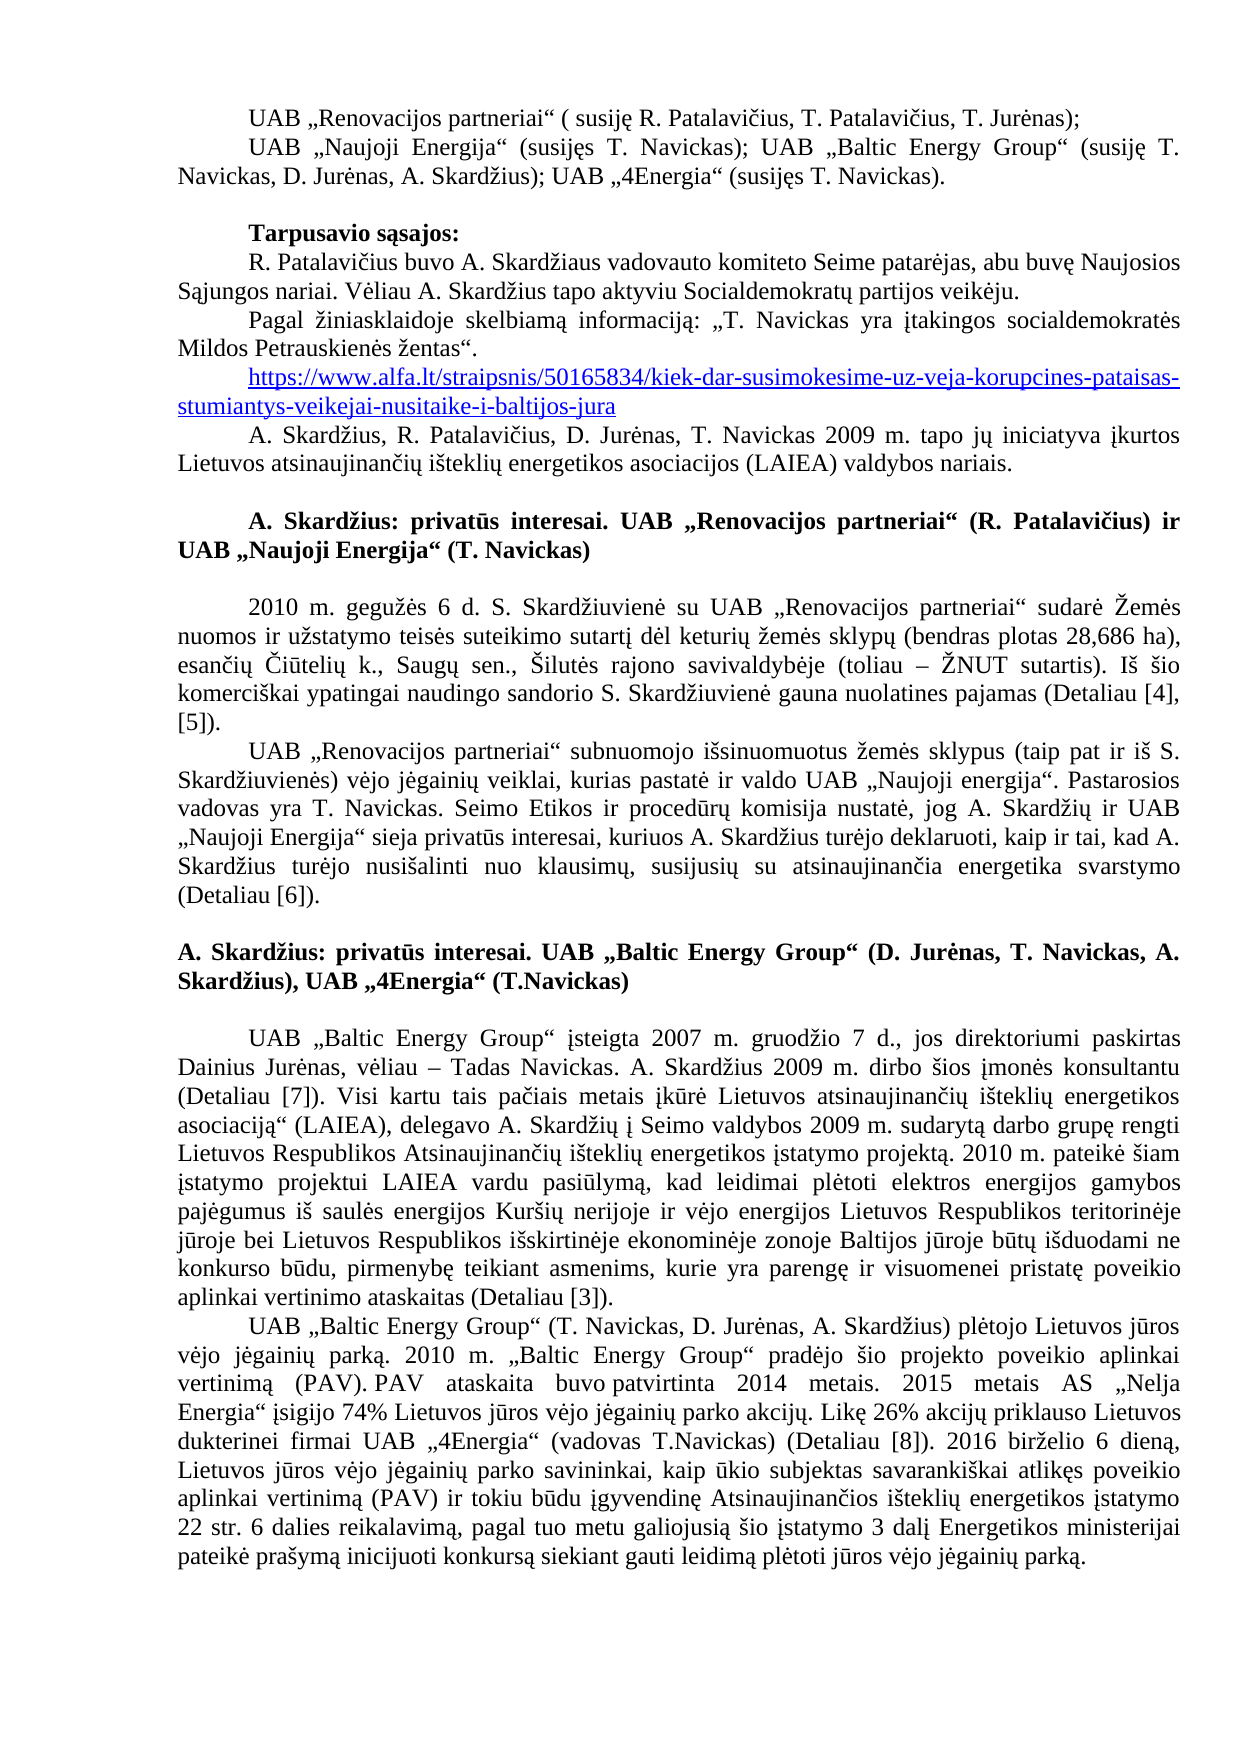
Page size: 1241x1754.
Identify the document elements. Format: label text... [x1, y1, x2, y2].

text UAB „Renovacijos partneriai“ ( susiję R. Patalavičius, T. Patalavičius, T. Jurėnas); [177, 103, 1181, 132]
text https://www.alfa.lt/straipsnis/50165834/kiek-dar-susimokesime-uz-veja-korupcines-pataisas-stumiantys-veikejai-nusitaike-i-baltijos-jura [177, 362, 1181, 420]
text UAB „Renovacijos partneriai“ subnuomojo išsinuomuotus žemės sklypus (taip pat ir iš S. Skardžiuvienės) vėjo jėgainių veiklai, kurias pastatė ir valdo UAB „Naujoji energija“. Pastarosios vadovas yra T. Navickas. Seimo Etikos ir procedūrų komisija nustatė, jog A. Skardžių ir UAB „Naujoji Energija“ sieja privatūs interesai, kuriuos A. Skardžius turėjo deklaruoti, kaip ir tai, kad A. Skardžius turėjo nusišalinti nuo klausimų, susijusių su atsinaujinančia energetika svarstymo (Detaliau [6]). [177, 736, 1181, 908]
text 2010 m. gegužės 6 d. S. Skardžiuvienė su UAB „Renovacijos partneriai“ sudarė Žemės nuomos ir užstatymo teisės suteikimo sutartį dėl keturių žemės sklypų (bendras plotas 28,686 ha), esančių Čiūtelių k., Saugų sen., Šilutės rajono savivaldybėje (toliau – ŽNUT sutartis). Iš šio komerciškai ypatingai naudingo sandorio S. Skardžiuvienė gauna nuolatines pajamas (Detaliau [4], [5]). [177, 592, 1181, 736]
text UAB „Baltic Energy Group“ (T. Navickas, D. Jurėnas, A. Skardžius) plėtojo Lietuvos jūros vėjo jėgainių parką. 2010 m. „Baltic Energy Group“ pradėjo šio projekto poveikio aplinkai vertinimą (PAV). PAV ataskaita buvo patvirtinta 2014 metais. 2015 metais AS „Nelja Energia“ įsigijo 74% Lietuvos jūros vėjo jėgainių parko akcijų. Likę 26% akcijų priklauso Lietuvos dukterinei firmai UAB „4Energia“ (vadovas T.Navickas) (Detaliau [8]). 2016 birželio 6 dieną, Lietuvos jūros vėjo jėgainių parko savininkai, kaip ūkio subjektas savarankiškai atlikęs poveikio aplinkai vertinimą (PAV) ir tokiu būdu įgyvendinę Atsinaujinančios išteklių energetikos įstatymo 22 str. 6 dalies reikalavimą, pagal tuo metu galiojusią šio įstatymo 3 dalį Energetikos ministerijai pateikė prašymą inicijuoti konkursą siekiant gauti leidimą plėtoti jūros vėjo jėgainių parką. [177, 1311, 1181, 1570]
text A. Skardžius: privatūs interesai. UAB „Baltic Energy Group“ (D. Jurėnas, T. Navickas, A. Skardžius), UAB „4Energia“ (T.Navickas) [177, 937, 1181, 995]
text A. Skardžius, R. Patalavičius, D. Jurėnas, T. Navickas 2009 m. tapo jų iniciatyva įkurtos Lietuvos atsinaujinančių išteklių energetikos asociacijos (LAIEA) valdybos nariais. [177, 420, 1181, 477]
text A. Skardžius: privatūs interesai. UAB „Renovacijos partneriai“ (R. Patalavičius) ir UAB „Naujoji Energija“ (T. Navickas) [177, 506, 1181, 563]
text Tarpusavio sąsajos: [177, 218, 1181, 247]
text Pagal žiniasklaidoje skelbiamą informaciją: „T. Navickas yra įtakingos socialdemokratės Mildos Petrauskienės žentas“. [177, 305, 1181, 362]
text UAB „Naujoji Energija“ (susijęs T. Navickas); UAB „Baltic Energy Group“ (susiję T. Navickas, D. Jurėnas, A. Skardžius); UAB „4Energia“ (susijęs T. Navickas). [177, 132, 1181, 190]
text R. Patalavičius buvo A. Skardžiaus vadovauto komiteto Seime patarėjas, abu buvę Naujosios Sąjungos nariai. Vėliau A. Skardžius tapo aktyviu Socialdemokratų partijos veikėju. [177, 247, 1181, 305]
text UAB „Baltic Energy Group“ įsteigta 2007 m. gruodžio 7 d., jos direktoriumi paskirtas Dainius Jurėnas, vėliau – Tadas Navickas. A. Skardžius 2009 m. dirbo šios įmonės konsultantu (Detaliau [7]). Visi kartu tais pačiais metais įkūrė Lietuvos atsinaujinančių išteklių energetikos asociaciją“ (LAIEA), delegavo A. Skardžių į Seimo valdybos 2009 m. sudarytą darbo grupę rengti Lietuvos Respublikos Atsinaujinančių išteklių energetikos įstatymo projektą. 2010 m. pateikė šiam įstatymo projektui LAIEA vardu pasiūlymą, kad leidimai plėtoti elektros energijos gamybos pajėgumus iš saulės energijos Kuršių nerijoje ir vėjo energijos Lietuvos Respublikos teritorinėje jūroje bei Lietuvos Respublikos išskirtinėje ekonominėje zonoje Baltijos jūroje būtų išduodami ne konkurso būdu, pirmenybę teikiant asmenims, kurie yra parengę ir visuomenei pristatę poveikio aplinkai vertinimo ataskaitas (Detaliau [3]). [177, 1023, 1181, 1311]
